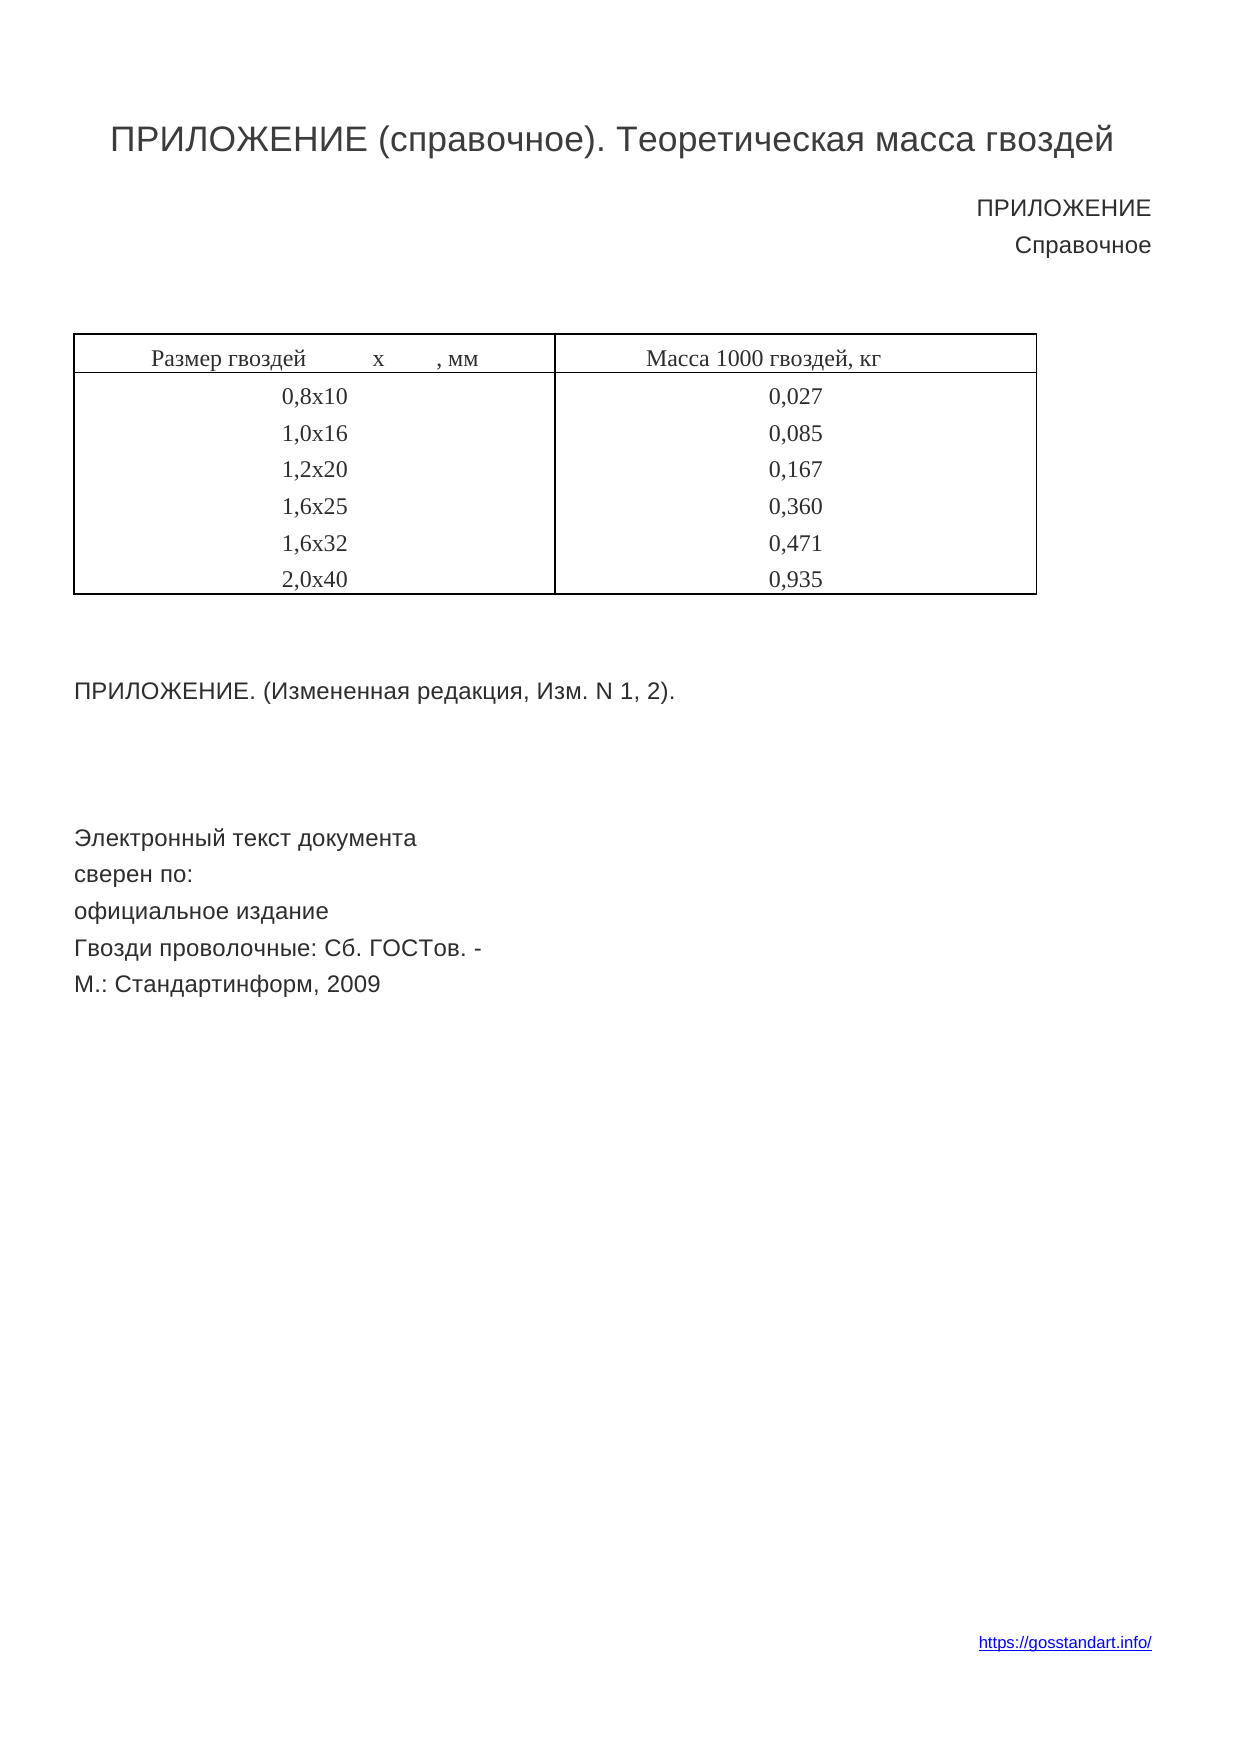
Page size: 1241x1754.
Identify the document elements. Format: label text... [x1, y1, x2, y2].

table_cell 0,471 [556, 520, 1036, 556]
table_cell 0,360 [556, 483, 1036, 520]
text ПРИЛОЖЕНИЕ. (Измененная редакция, Изм. N 1, 2). Электронный текст документа сверен по: официальное издание Гвозди проволочные: Сб. ГОСТов. - М.: Стандартинформ, 2009 [74, 594, 1152, 998]
table_cell 1,0х16 [75, 410, 554, 446]
table_cell 1,6х32 [75, 520, 554, 556]
table_cell 0,8х10 [75, 373, 554, 410]
subtitle ПРИЛОЖЕНИЕ (справочное). Теоретическая масса гвоздей [74, 118, 1152, 159]
table_cell 0,167 [556, 446, 1036, 483]
table_cell 1,6х25 [75, 483, 554, 520]
table_cell Размер гвоздей х, мм [75, 335, 554, 371]
table_cell 2,0х40 [75, 556, 554, 593]
table_cell Масса 1000 гвоздей, кг [556, 335, 1036, 371]
text ПРИЛОЖЕНИЕ Справочное [74, 185, 1152, 258]
table_cell 0,085 [556, 410, 1036, 446]
table_cell 0,027 [556, 373, 1036, 410]
table_cell 0,935 [556, 556, 1036, 593]
table_cell 1,2х20 [75, 446, 554, 483]
